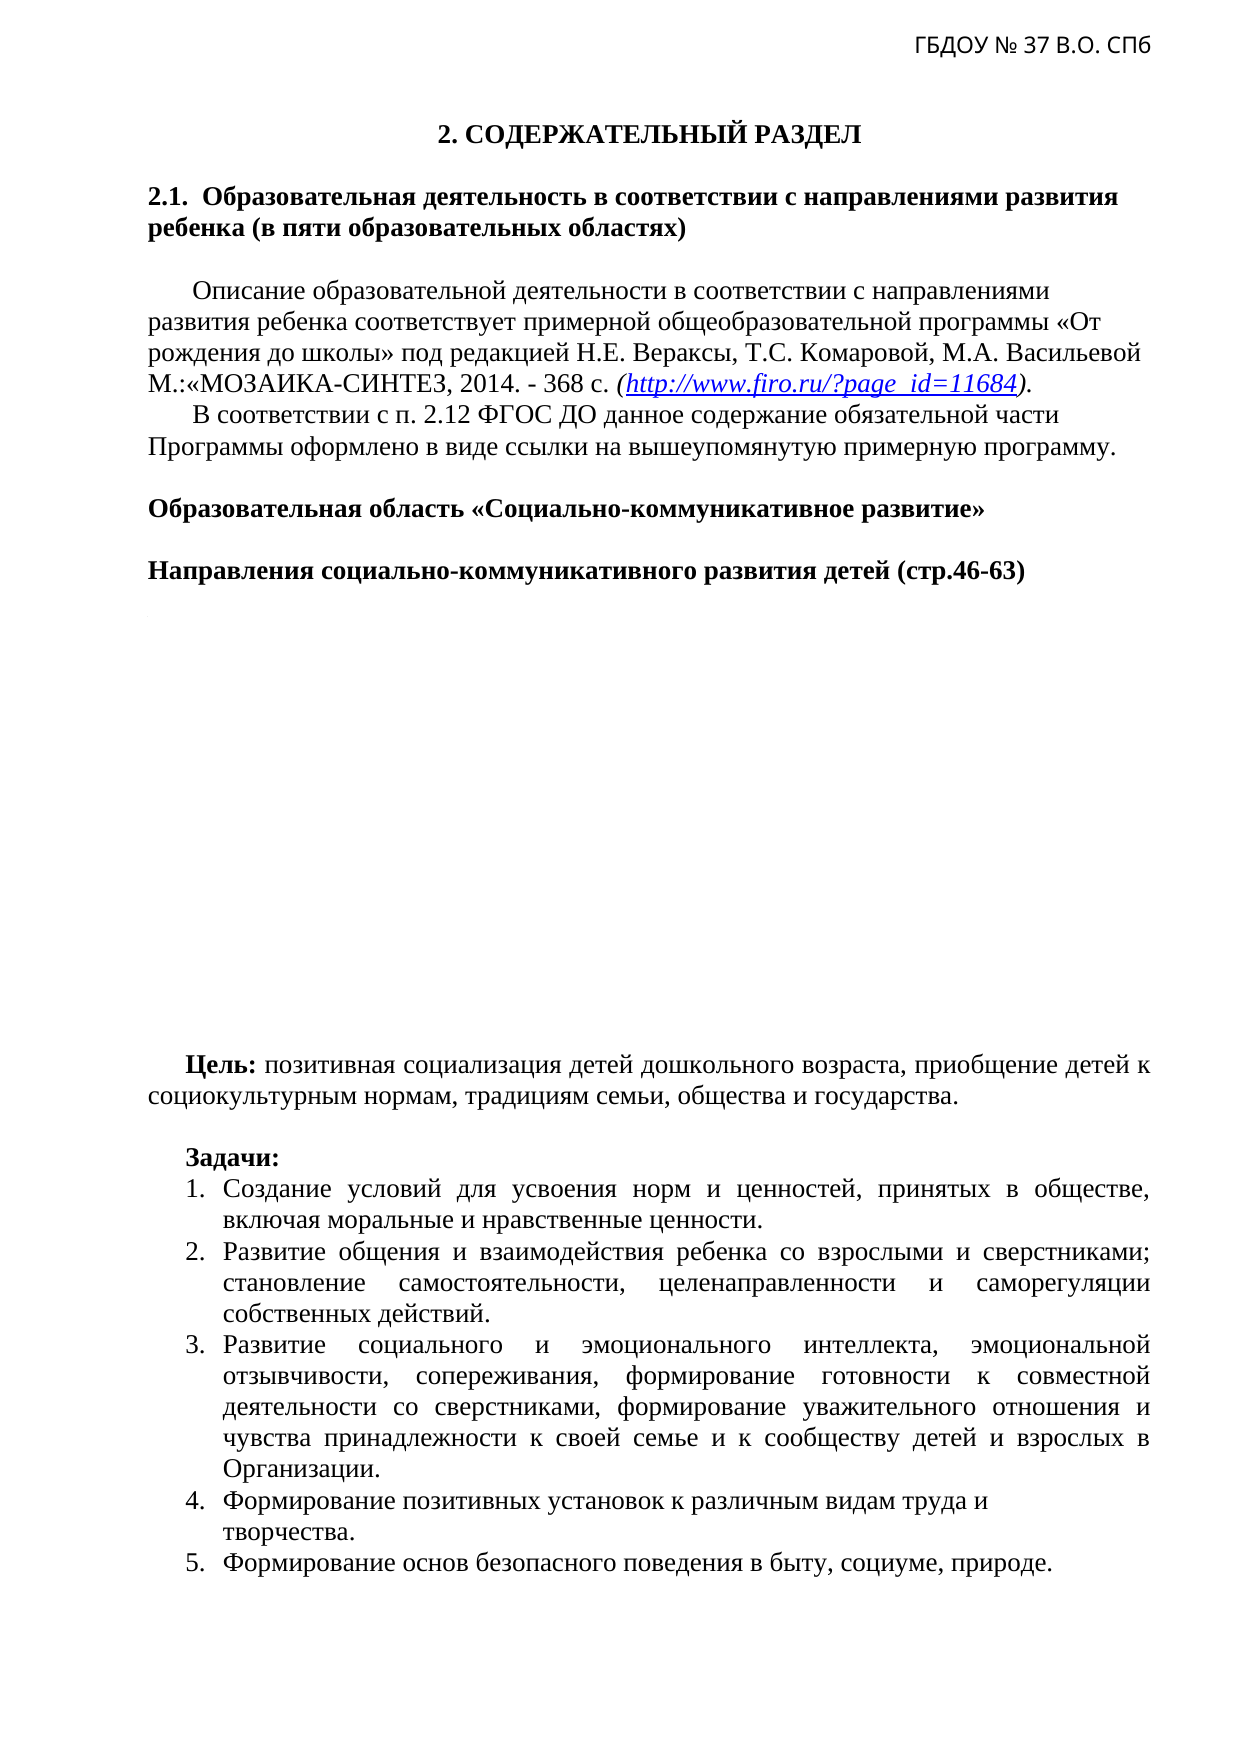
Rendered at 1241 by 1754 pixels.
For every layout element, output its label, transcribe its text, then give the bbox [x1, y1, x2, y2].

text Направления социально-коммуникативного развития детей (стр.46-63) [148, 554, 1152, 585]
list Формирование основ безопасного поведения в быту, социуме, природе. [185, 1546, 1152, 1577]
text Задачи: [148, 1141, 1152, 1172]
text В соответствии с п. 2.12 ФГОС ДО данное содержание обязательной части Программы оформлено в виде ссылки на вышеупомянутую примерную программу. [148, 398, 1152, 461]
text Образовательная область «Социально-коммуникативное развитие» [148, 492, 1152, 523]
list Формирование позитивных установок к различным видам труда и [185, 1484, 1152, 1515]
text 2.1. Образовательная деятельность в соответствии с направлениями развития ребенка (в пяти образовательных областях) [148, 180, 1152, 243]
text творчества. [223, 1515, 1152, 1546]
text Описание образовательной деятельности в соответствии с направлениями развития ребенка соответствует примерной общеобразовательной программы «От рождения до школы» под редакцией Н.Е. Вераксы, Т.С. Комаровой, М.А. Васильевой М.:«МОЗАИКА-СИНТЕЗ, 2014. - 368 с. (http://www.firo.ru/?page_id=11684). [148, 274, 1152, 398]
list Создание условий для усвоения норм и ценностей, принятых в обществе, включая моральные и нравственные ценности. [185, 1172, 1152, 1234]
list Развитие социального и эмоционального интеллекта, эмоциональной отзывчивости, сопереживания, формирование готовности к совместной деятельности со сверстниками, формирование уважительного отношения и чувства принадлежности к своей семье и к сообществу детей и взрослых в Организации. [185, 1328, 1152, 1484]
list Развитие общения и взаимодействия ребенка со взрослыми и сверстниками; становление самостоятельности, целенаправленности и саморегуляции собственных действий. [185, 1234, 1152, 1328]
text 2. СОДЕРЖАТЕЛЬНЫЙ РАЗДЕЛ [148, 118, 1152, 149]
text Цель: позитивная социализация детей дошкольного возраста, приобщение детей к социокультурным нормам, традициям семьи, общества и государства. [148, 1048, 1152, 1110]
